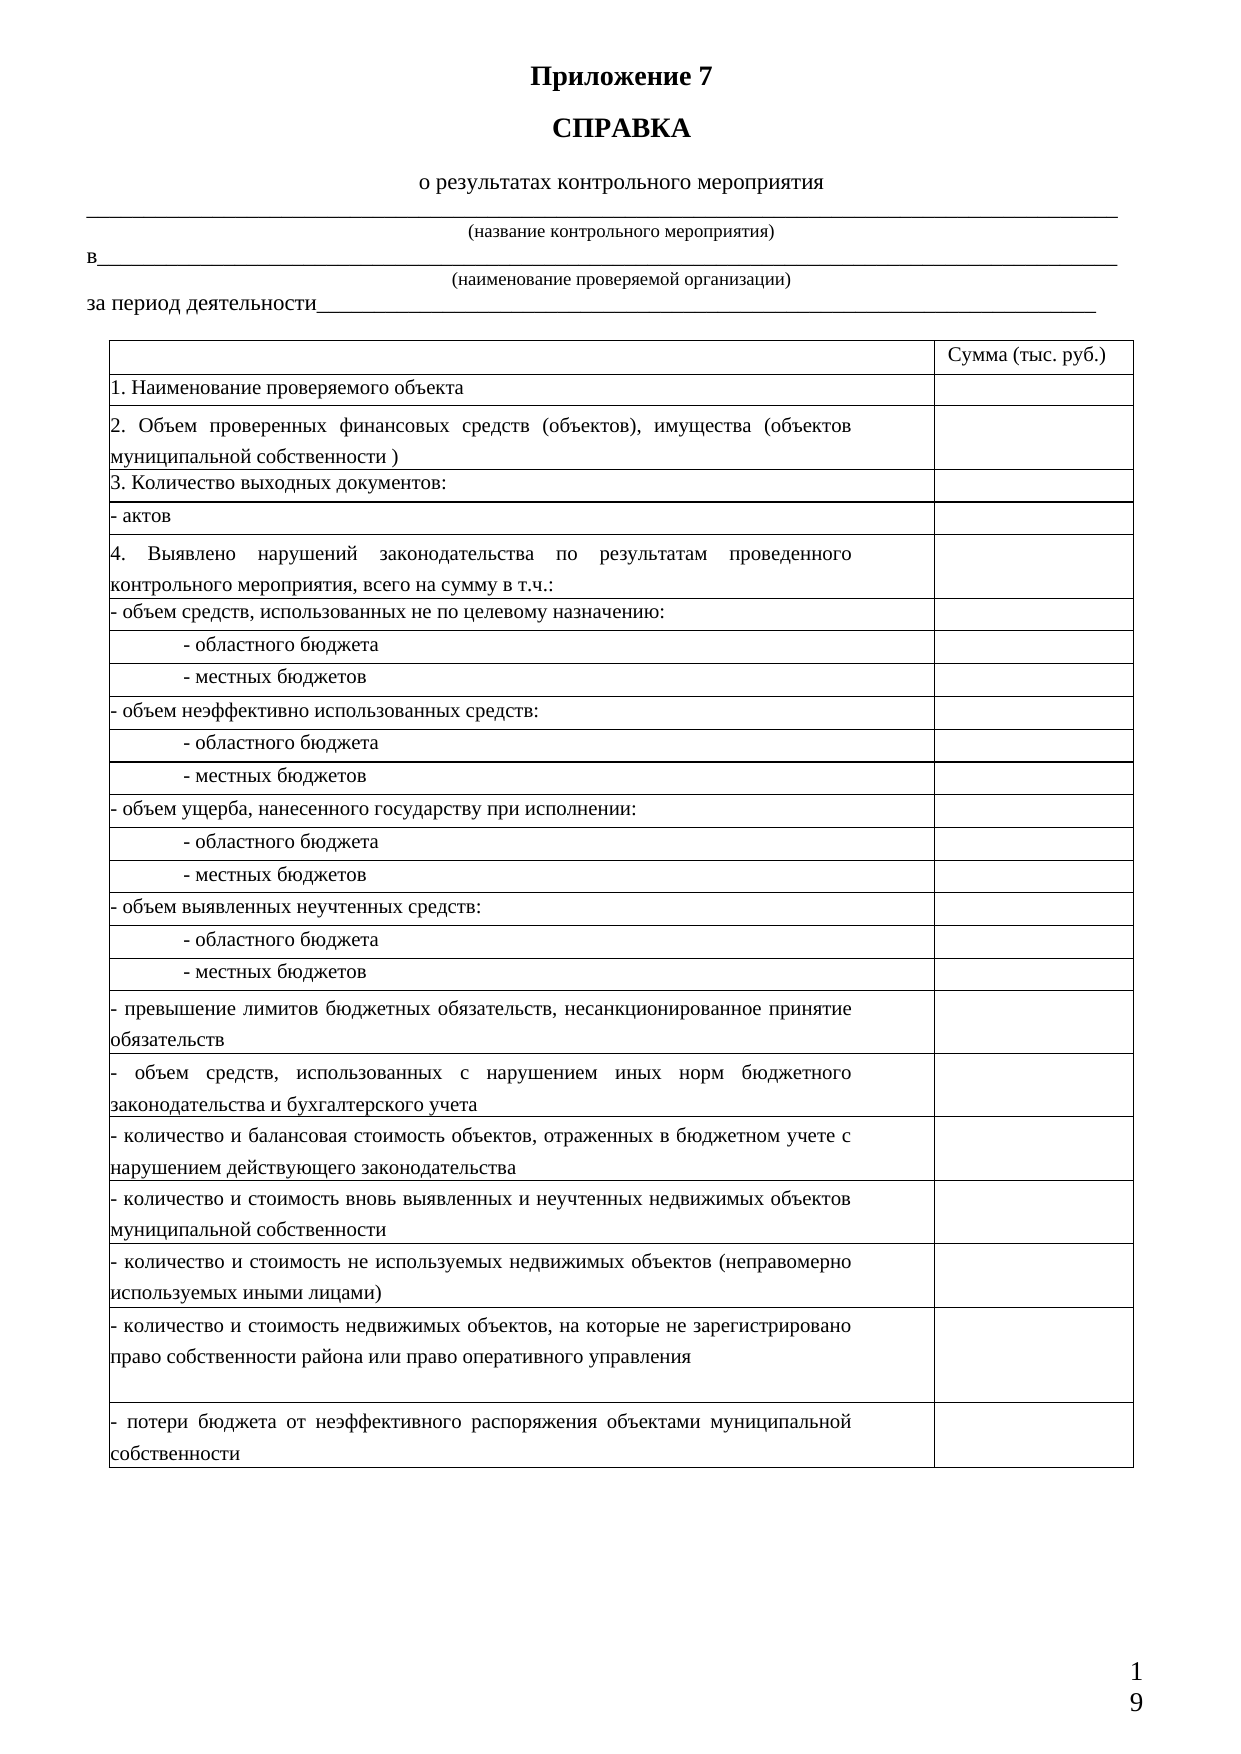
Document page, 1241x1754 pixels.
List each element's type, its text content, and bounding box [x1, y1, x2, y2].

table_cell [935, 828, 1133, 860]
table_cell - количество и стоимость недвижимых объектов, на которые не зарегистрировано право собственности района или право оперативного управления [110, 1308, 934, 1402]
text Приложение 7 [86, 63, 1156, 91]
table_cell [935, 763, 1133, 794]
table_cell [935, 1054, 1133, 1116]
table_cell [935, 470, 1133, 501]
table_cell 3. Количество выходных документов: [110, 470, 934, 501]
table_cell - местных бюджетов [110, 763, 934, 794]
table_cell [935, 926, 1133, 957]
table_cell - объем средств, использованных не по целевому назначению: [110, 599, 934, 630]
table_cell - превышение лимитов бюджетных обязательств, несанкционированное принятие обязательств [110, 991, 934, 1052]
table_cell - областного бюджета [110, 631, 934, 663]
table_cell 2. Объем проверенных финансовых средств (объектов), имущества (объектов муниципальной собственности ) [110, 406, 934, 468]
table_cell - актов [110, 503, 934, 534]
table_cell - областного бюджета [110, 926, 934, 957]
table_cell - объем ущерба, нанесенного государству при исполнении: [110, 795, 934, 827]
table_cell - объем неэффективно использованных средств: [110, 697, 934, 728]
table_cell - количество и стоимость не используемых недвижимых объектов (неправомерно используемых иными лицами) [110, 1244, 934, 1307]
table_cell 4. Выявлено нарушений законодательства по результатам проведенного контрольного мероприятия, всего на сумму в т.ч.: [110, 535, 934, 598]
table_cell [935, 697, 1133, 728]
table_cell - объем выявленных неучтенных средств: [110, 893, 934, 925]
table_cell [935, 1308, 1133, 1402]
table_cell [935, 959, 1133, 989]
table_header [110, 341, 934, 373]
table_header Сумма (тыс. руб.) [935, 341, 1133, 373]
text СПРАВКА [86, 115, 1156, 143]
table_cell [935, 1117, 1133, 1179]
table_cell - местных бюджетов [110, 861, 934, 892]
table_cell [935, 599, 1133, 630]
table_cell [935, 893, 1133, 925]
table_cell [935, 503, 1133, 534]
table_cell [935, 1244, 1133, 1307]
table_cell [935, 375, 1133, 405]
table_cell [935, 664, 1133, 696]
text в_________________________________________________________________________________________ [86, 242, 1156, 268]
text (название контрольного мероприятия) [86, 220, 1156, 242]
table_cell - местных бюджетов [110, 959, 934, 989]
table_cell [935, 406, 1133, 468]
table_cell [935, 631, 1133, 663]
text о результатах контрольного мероприятия [86, 168, 1156, 194]
table_cell 1. Наименование проверяемого объекта [110, 375, 934, 405]
table_cell - объем средств, использованных с нарушением иных норм бюджетного законодательства и бухгалтерского учета [110, 1054, 934, 1116]
table_cell - потери бюджета от неэффективного распоряжения объектами муниципальной собственности [110, 1403, 934, 1467]
table_cell [935, 991, 1133, 1052]
table_cell - количество и стоимость вновь выявленных и неучтенных недвижимых объектов муниципальной собственности [110, 1181, 934, 1243]
table_cell [935, 730, 1133, 761]
text (наименование проверяемой организации) [86, 268, 1156, 290]
text за период деятельности____________________________________________________________________ [86, 290, 1156, 315]
table_cell [935, 535, 1133, 598]
text __________________________________________________________________________________________ [86, 194, 1156, 220]
table_cell [935, 1181, 1133, 1243]
table_cell - областного бюджета [110, 730, 934, 761]
table_cell - местных бюджетов [110, 664, 934, 696]
table_cell - областного бюджета [110, 828, 934, 860]
table_cell - количество и балансовая стоимость объектов, отраженных в бюджетном учете с нарушением действующего законодательства [110, 1117, 934, 1179]
table_cell [935, 861, 1133, 892]
table_cell [935, 795, 1133, 827]
table_cell [935, 1403, 1133, 1467]
